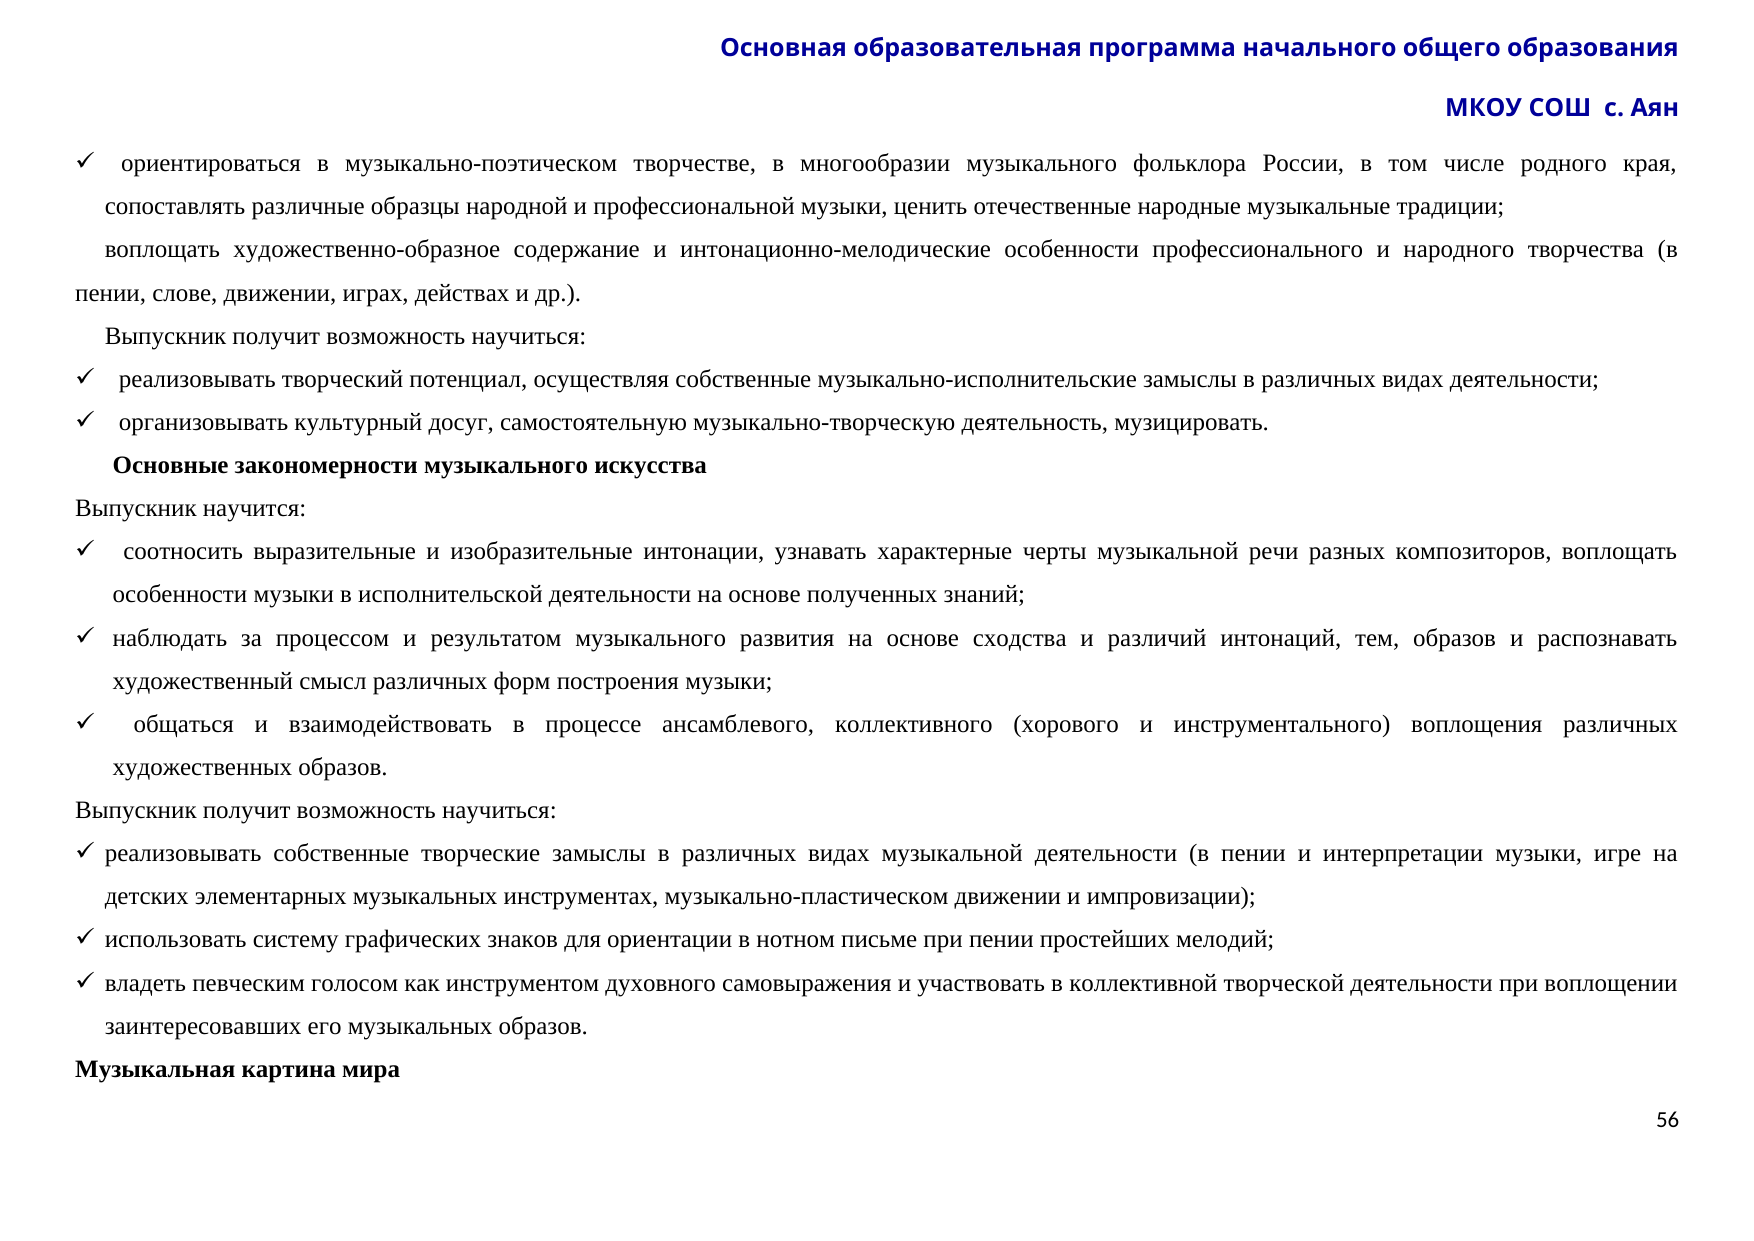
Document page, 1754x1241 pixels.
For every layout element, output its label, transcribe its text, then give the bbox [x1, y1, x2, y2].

text Выпускник получит возможность научиться: [75, 795, 1679, 824]
list соотносить выразительные и изобразительные интонации, узнавать характерные черты музыкальной речи разных композиторов, воплощать особенности музыки в исполнительской деятельности на основе полученных знаний; [75, 536, 1679, 608]
text воплощать художественно-образное содержание и интонационно-мелодические особенности профессионального и народного творчества (в пении, слове, движении, играх, действах и др.). [75, 234, 1679, 306]
list использовать систему графических знаков для ориентации в нотном письме при пении простейших мелодий; [75, 924, 1679, 953]
list ориентироваться в музыкально-поэтическом творчестве, в многообразии музыкального фольклора России, в том числе родного края, сопоставлять различные образцы народной и профессиональной музыки, ценить отечественные народные музыкальные традиции; [75, 148, 1679, 220]
list общаться и взаимодействовать в процессе ансамблевого, коллективного (хорового и инструментального) воплощения различных художественных образов. [75, 709, 1679, 781]
list реализовывать творческий потенциал, осуществляя собственные музыкально-исполнительские замыслы в различных видах деятельности; [75, 364, 1679, 393]
text Музыкальная картина мира [75, 1054, 1679, 1083]
list реализовывать собственные творческие замыслы в различных видах музыкальной деятельности (в пении и интерпретации музыки, игре на детских элементарных музыкальных инструментах, музыкально-пластическом движении и импровизации); [75, 838, 1679, 910]
list организовывать культурный досуг, самостоятельную музыкально-творческую деятельность, музицировать. [75, 407, 1679, 436]
text Выпускник научится: [75, 493, 1679, 522]
list наблюдать за процессом и результатом музыкального развития на основе сходства и различий интонаций, тем, образов и распознавать художественный смысл различных форм построения музыки; [75, 623, 1679, 694]
text Выпускник получит возможность научиться: [75, 321, 1679, 349]
text Основные закономерности музыкального искусства [112, 450, 1679, 479]
list владеть певческим голосом как инструментом духовного самовыражения и участвовать в коллективной творческой деятельности при воплощении заинтересовавших его музыкальных образов. [75, 968, 1679, 1039]
